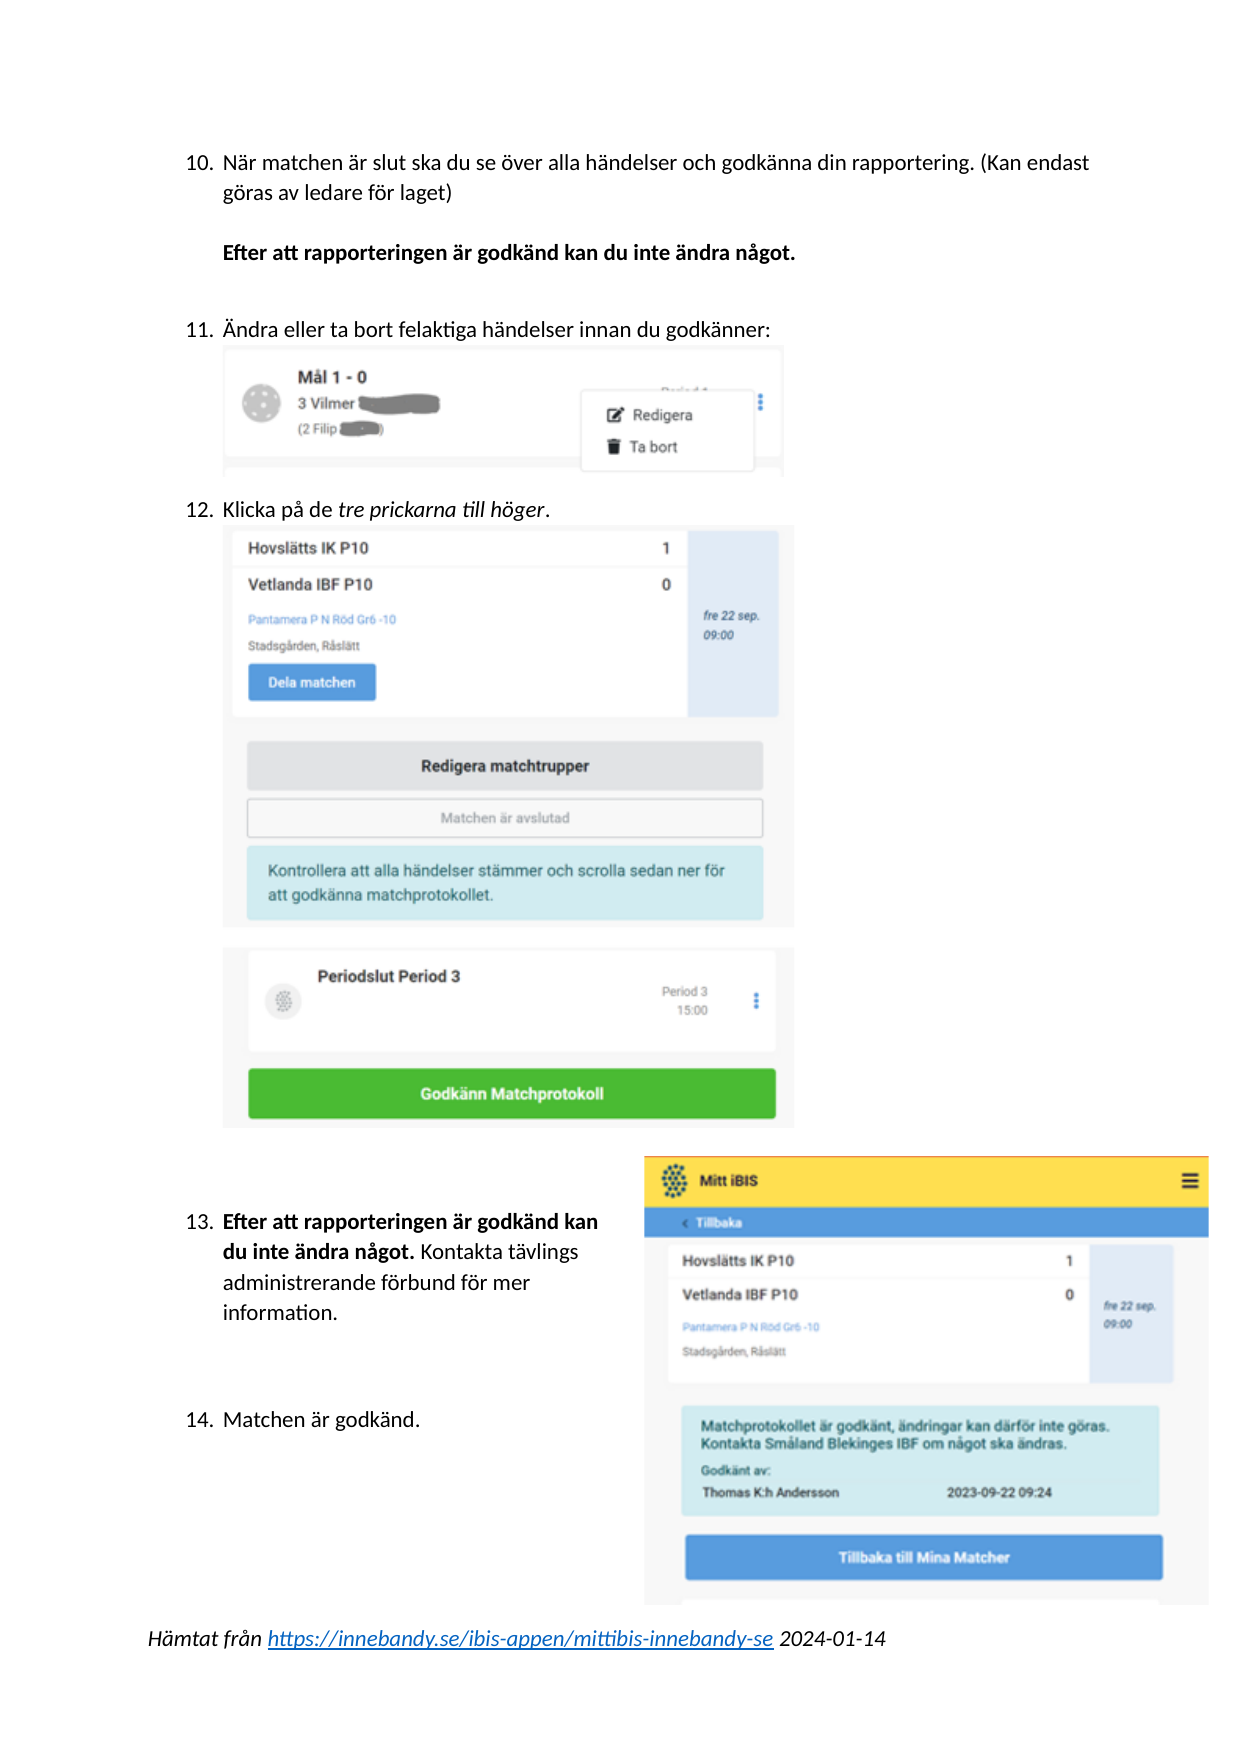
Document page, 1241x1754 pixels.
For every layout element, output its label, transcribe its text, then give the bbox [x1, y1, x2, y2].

picture [222, 525, 795, 1128]
picture [642, 1156, 1208, 1602]
list Efter att rapporteringen är godkänd kan du inte ändra något. Kontakta tävlings administrerande förbund för mer information. [185, 1207, 642, 1386]
list När matchen är slut ska du se över alla händelser och godkänna din rapportering. (Kan endast göras av ledare för laget) Efter att rapporteringen är godkänd kan du inte ändra något. [185, 148, 1093, 296]
list Matchen är godkänd. [185, 1405, 642, 1433]
picture [222, 345, 784, 477]
